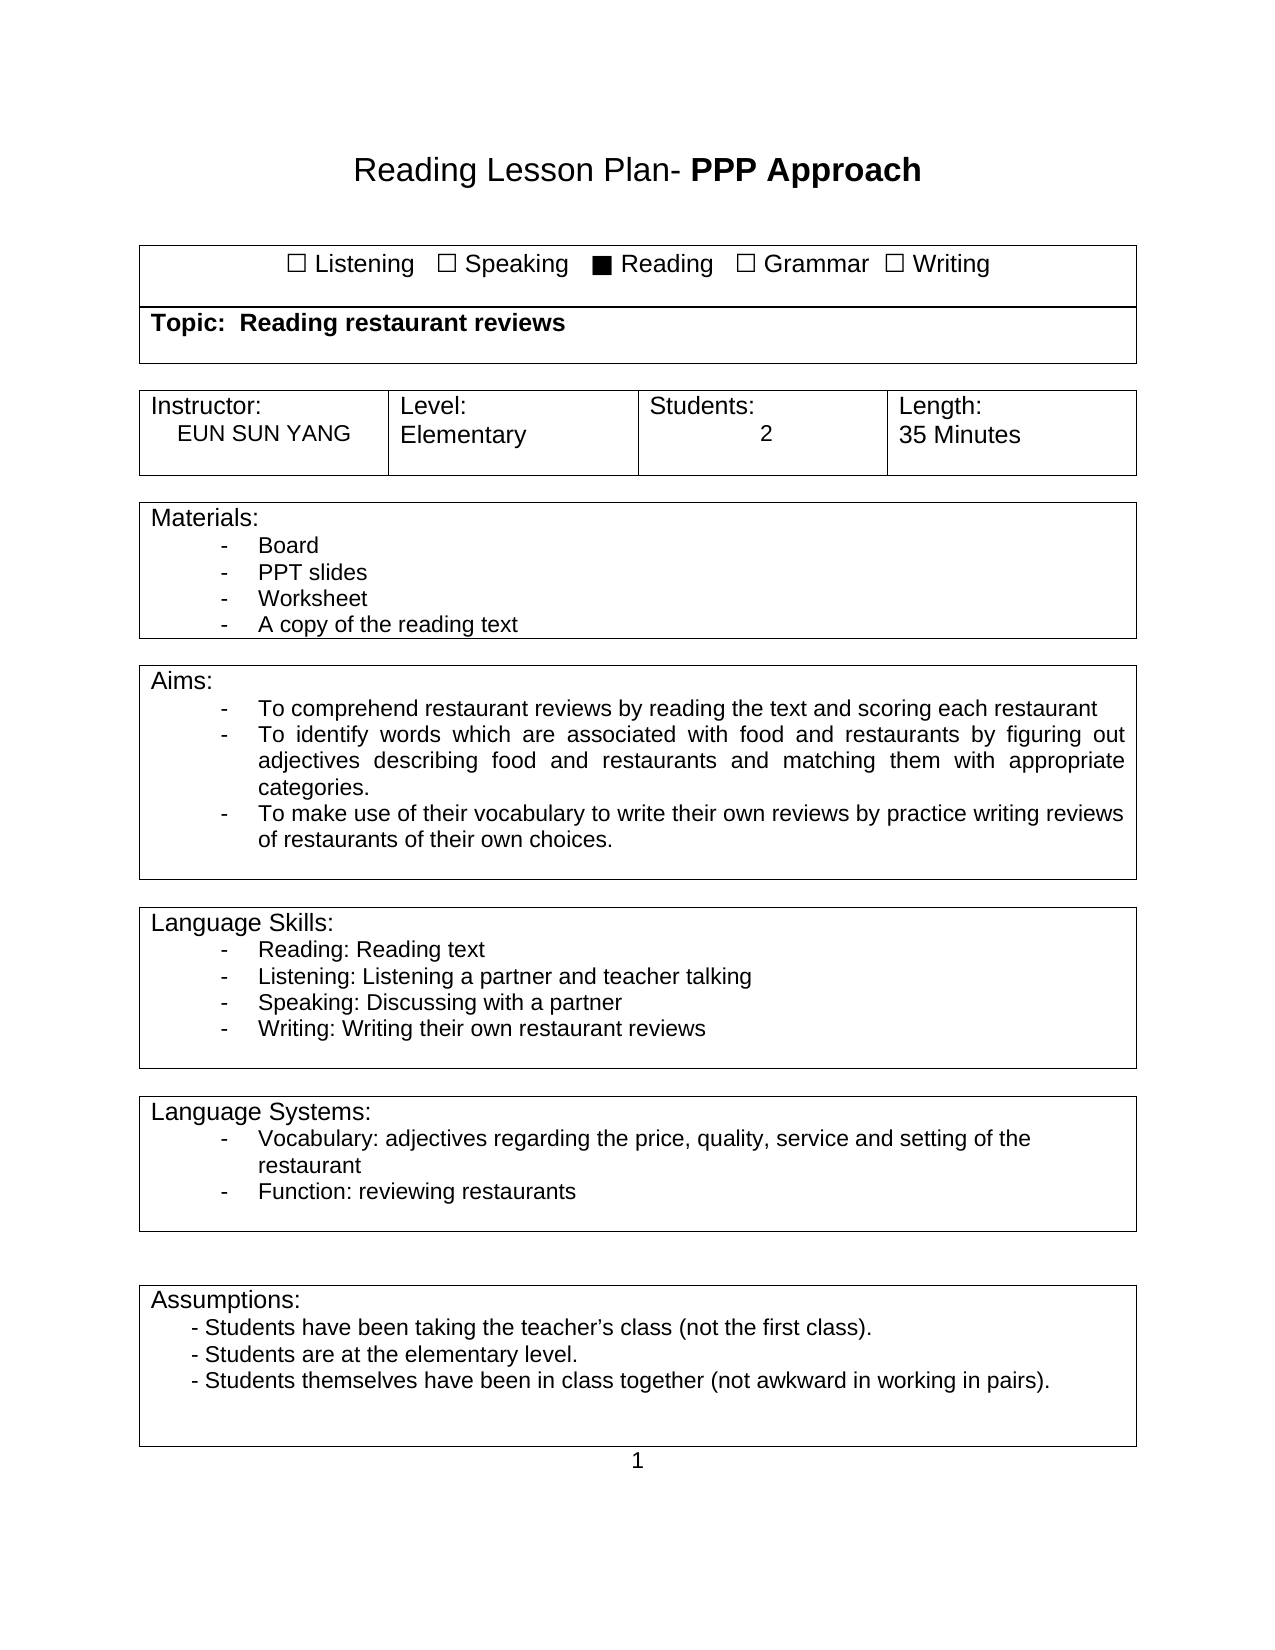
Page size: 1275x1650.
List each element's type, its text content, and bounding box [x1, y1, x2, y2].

table_header Assumptions: - Students have been taking the teacher’s class (not the first class). - Students are at the elementary level. - Students themselves have been in class together (not awkward in working in pairs). [140, 1286, 1136, 1446]
table_header Aims: To comprehend restaurant reviews by reading the text and scoring each restaurant To identify words which are associated with food and restaurants by figuring out adjectives describing food and restaurants and matching them with appropriate categories. To make use of their vocabulary to write their own reviews by practice writing reviews of restaurants of their own choices. [140, 666, 1136, 879]
table_header Students: 2 [639, 391, 887, 475]
table_header Materials: Board PPT slides Worksheet A copy of the reading text [140, 503, 1136, 637]
table_header Length: 35 Minutes [888, 391, 1136, 475]
table_header Language Skills: Reading: Reading text Listening: Listening a partner and teacher talking Speaking: Discussing with a partner Writing: Writing their own restaurant reviews [140, 908, 1136, 1068]
table_cell Topic: Reading restaurant reviews [140, 308, 1136, 363]
table_header ☐ Listening ☐ Speaking ■ Reading ☐ Grammar ☐ Writing [140, 246, 1136, 306]
table_header Level: Elementary [389, 391, 638, 475]
table_header Instructor: EUN SUN YANG [140, 391, 388, 475]
table_header Language Systems: Vocabulary: adjectives regarding the price, quality, service and setting of the restaurant Function: reviewing restaurants [140, 1097, 1136, 1231]
